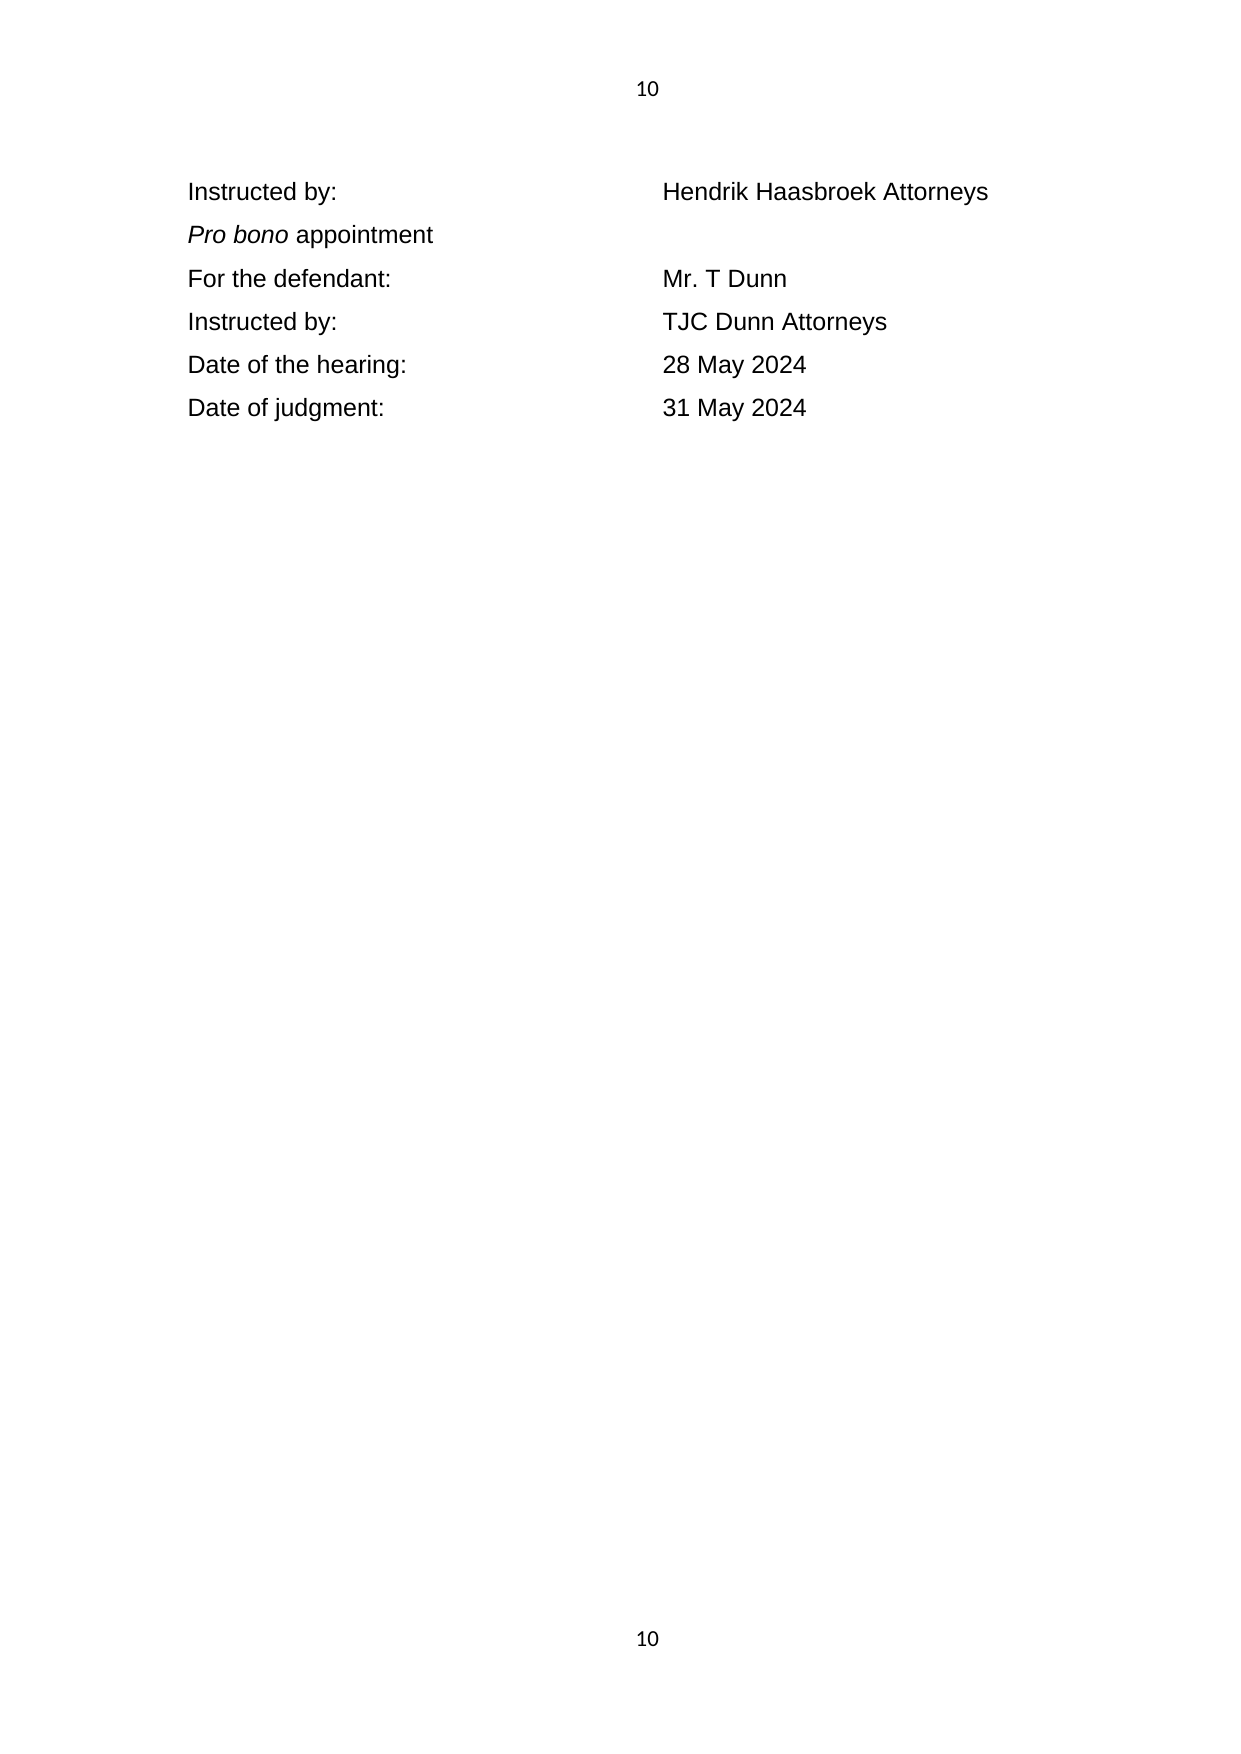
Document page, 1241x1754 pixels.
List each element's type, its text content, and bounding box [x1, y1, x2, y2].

text Date of judgment: 31 May 2024 [187, 393, 1144, 422]
text Pro bono appointment [187, 220, 1144, 249]
text Date of the hearing: 28 May 2024 [187, 350, 1144, 378]
text Instructed by: Hendrik Haasbroek Attorneys [187, 177, 1144, 206]
text For the defendant: Mr. T Dunn [187, 263, 1144, 292]
text Instructed by: TJC Dunn Attorneys [187, 307, 1144, 335]
